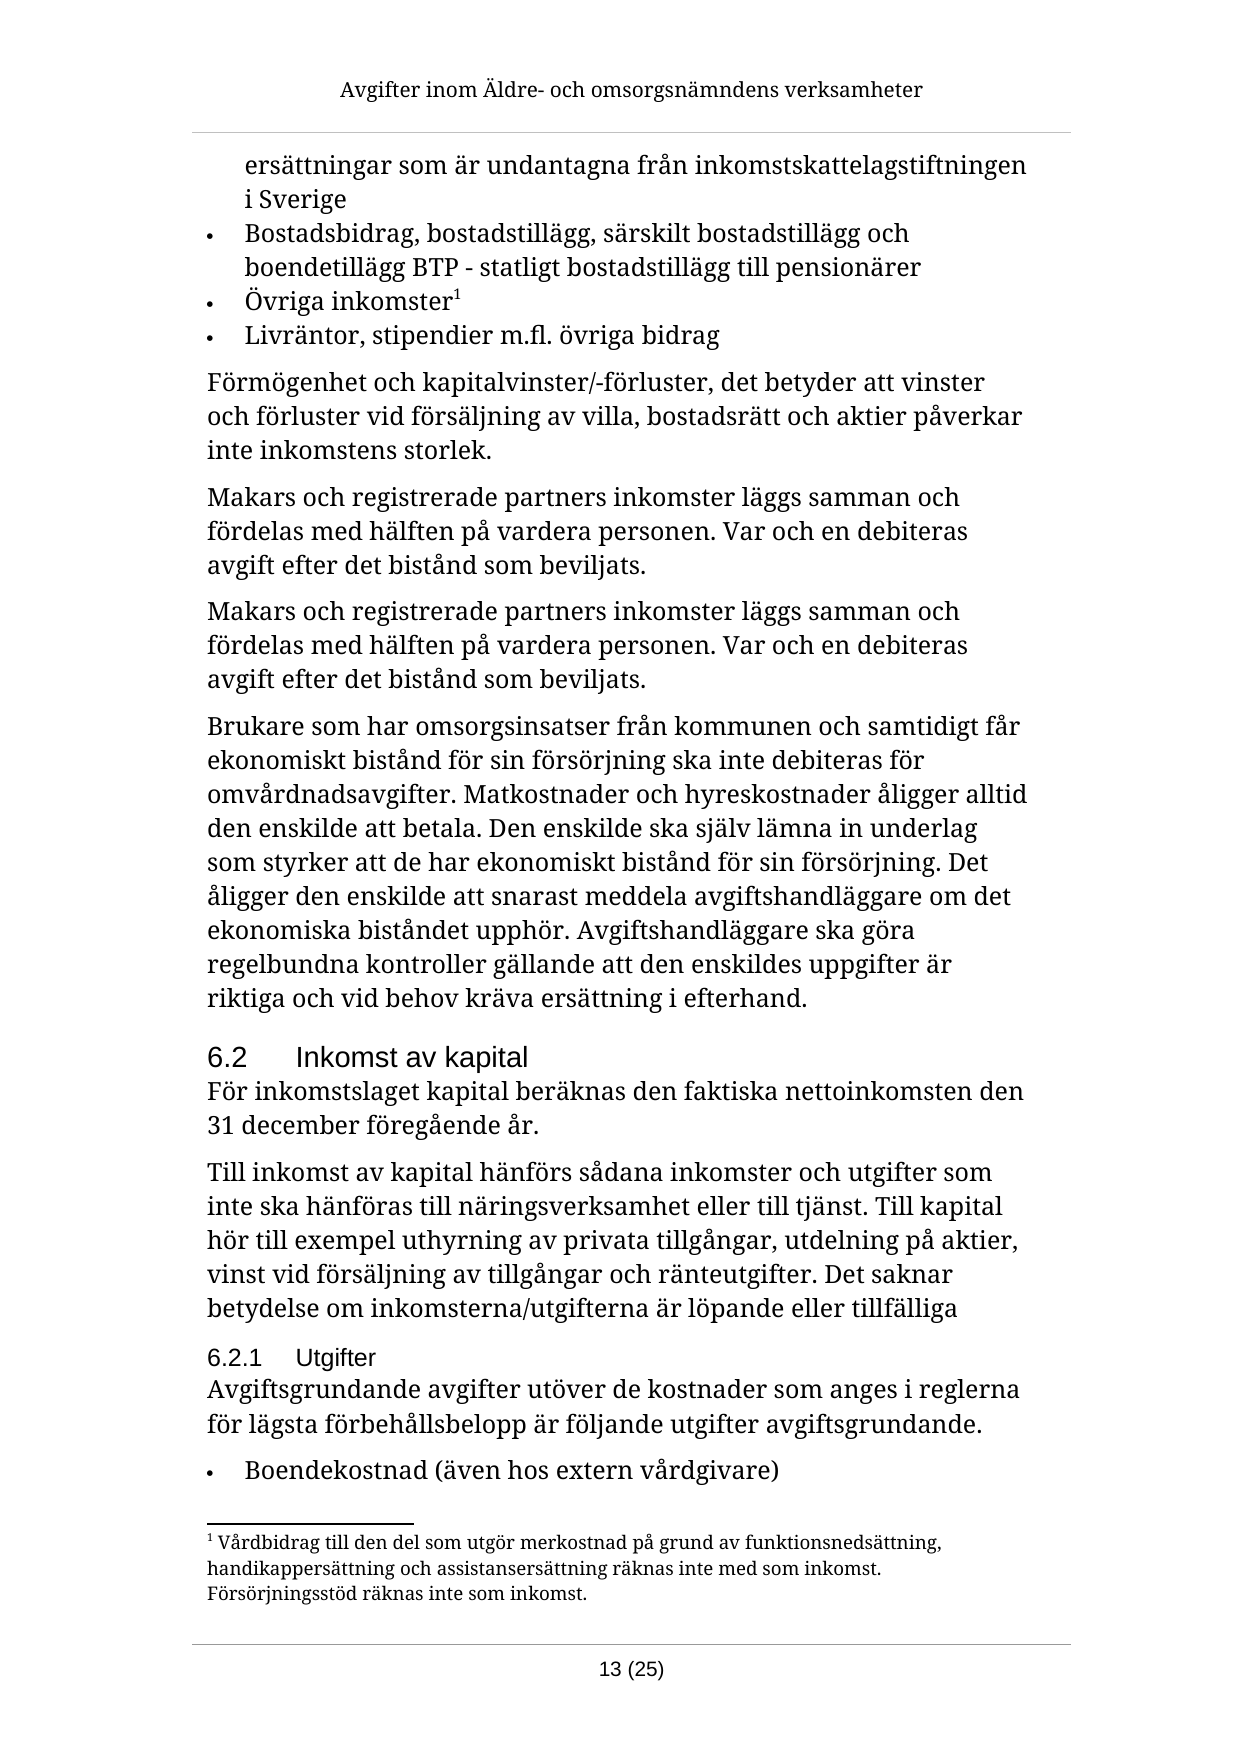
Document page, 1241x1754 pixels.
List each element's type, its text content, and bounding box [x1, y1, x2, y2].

text Förmögenhet och kapitalvinster/-förluster, det betyder att vinster och förluster vid försäljning av villa, bostadsrätt och aktier påverkar inte inkomstens storlek. [207, 364, 1033, 467]
subtitle Inkomst av kapital [207, 1040, 1033, 1074]
list Livräntor, stipendier m.fl. övriga bidrag [207, 318, 1033, 352]
list Bostadsbidrag, bostadstillägg, särskilt bostadstillägg och boendetillägg BTP - statligt bostadstillägg till pensionärer [207, 216, 1033, 284]
text Makars och registrerade partners inkomster läggs samman och fördelas med hälften på vardera personen. Var och en debiteras avgift efter det bistånd som beviljats. [207, 594, 1033, 696]
list Övriga inkomster [207, 284, 1033, 318]
subtitle Utgifter [207, 1343, 1033, 1372]
text Makars och registrerade partners inkomster läggs samman och fördelas med hälften på vardera personen. Var och en debiteras avgift efter det bistånd som beviljats. [207, 479, 1033, 581]
list Boendekostnad (även hos extern vårdgivare) [207, 1453, 1033, 1487]
text Till inkomst av kapital hänförs sådana inkomster och utgifter som inte ska hänföras till näringsverksamhet eller till tjänst. Till kapital hör till exempel uthyrning av privata tillgångar, utdelning på aktier, vinst vid försäljning av tillgångar och ränteutgifter. Det saknar betydelse om inkomsterna/utgifterna är löpande eller tillfälliga [207, 1154, 1033, 1325]
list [207, 148, 1033, 216]
text För inkomstslaget kapital beräknas den faktiska nettoinkomsten den 31 december föregående år. [207, 1074, 1033, 1142]
text Avgiftsgrundande avgifter utöver de kostnader som anges i reglerna för lägsta förbehållsbelopp är följande utgifter avgiftsgrundande. [207, 1372, 1033, 1440]
text Brukare som har omsorgsinsatser från kommunen och samtidigt får ekonomiskt bistånd för sin försörjning ska inte debiteras för omvårdnadsavgifter. Matkostnader och hyreskostnader åligger alltid den enskilde att betala. Den enskilde ska själv lämna in underlag som styrker att de har ekonomiskt bistånd för sin försörjning. Det åligger den enskilde att snarast meddela avgiftshandläggare om det ekonomiska biståndet upphör. Avgiftshandläggare ska göra regelbundna kontroller gällande att den enskildes uppgifter är riktiga och vid behov kräva ersättning i efterhand. [207, 709, 1033, 1015]
